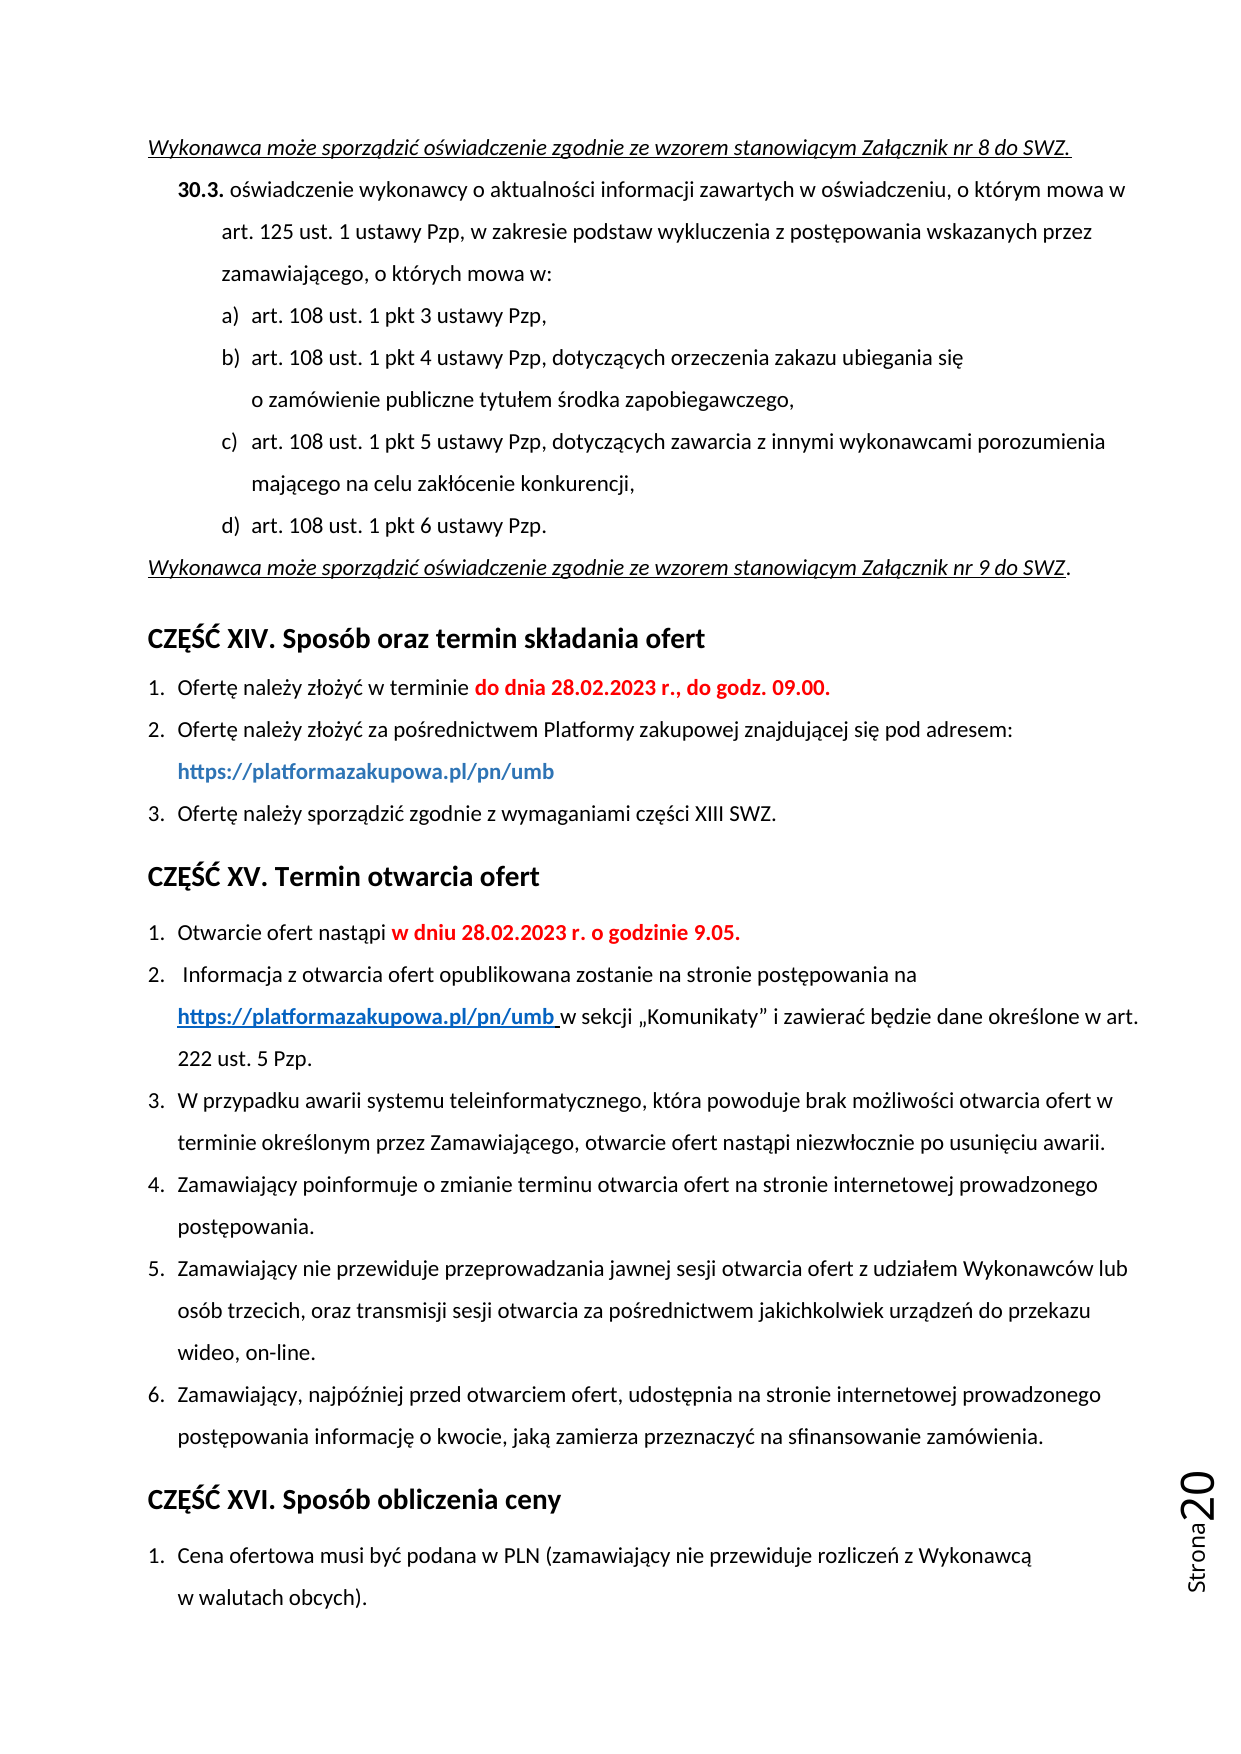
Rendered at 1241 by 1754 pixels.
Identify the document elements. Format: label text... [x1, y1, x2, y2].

list Zamawiający, najpóźniej przed otwarciem ofert, udostępnia na stronie internetowej prowadzonego postępowania informację o kwocie, jaką zamierza przeznaczyć na sfinansowanie zamówienia. [148, 1380, 1152, 1450]
text b) art. 108 ust. 1 pkt 4 ustawy Pzp, dotyczących orzeczenia zakazu ubiegania się o zamówienie publiczne tytułem środka zapobiegawczego, [221, 343, 1152, 413]
text Wykonawca może sporządzić oświadczenie zgodnie ze wzorem stanowiącym Załącznik nr 8 do SWZ. [148, 133, 1152, 161]
text 30.3. oświadczenie wykonawcy o aktualności informacji zawartych w oświadczeniu, o którym mowa w art. 125 ust. 1 ustawy Pzp, w zakresie podstaw wykluczenia z postępowania wskazanych przez zamawiającego, o których mowa w: [177, 175, 1152, 287]
subtitle CZĘŚĆ XV. Termin otwarcia ofert [148, 858, 1152, 893]
list Ofertę należy złożyć w terminie do dnia 28.02.2023 r., do godz. 09.00. [148, 673, 1152, 701]
list Zamawiający poinformuje o zmianie terminu otwarcia ofert na stronie internetowej prowadzonego postępowania. [148, 1170, 1152, 1240]
list Ofertę należy sporządzić zgodnie z wymaganiami części XIII SWZ. [148, 799, 1152, 827]
list W przypadku awarii systemu teleinformatycznego, która powoduje brak możliwości otwarcia ofert w terminie określonym przez Zamawiającego, otwarcie ofert nastąpi niezwłocznie po usunięciu awarii. [148, 1086, 1152, 1156]
list Ofertę należy złożyć za pośrednictwem Platformy zakupowej znajdującej się pod adresem: https://platformazakupowa.pl/pn/umb [148, 715, 1152, 785]
text CZĘŚĆ XIV. Sposób oraz termin składania ofert [148, 620, 1152, 655]
text a) art. 108 ust. 1 pkt 3 ustawy Pzp, [221, 301, 1152, 329]
subtitle CZĘŚĆ XVI. Sposób obliczenia ceny [148, 1481, 1152, 1516]
list Cena ofertowa musi być podana w PLN (zamawiający nie przewiduje rozliczeń z Wykonawcą w walutach obcych). [148, 1541, 1152, 1611]
text d) art. 108 ust. 1 pkt 6 ustawy Pzp. [221, 511, 1152, 539]
text Wykonawca może sporządzić oświadczenie zgodnie ze wzorem stanowiącym Załącznik nr 9 do SWZ. [148, 553, 1152, 581]
list Informacja z otwarcia ofert opublikowana zostanie na stronie postępowania na https://platformazakupowa.pl/pn/umb w sekcji „Komunikaty” i zawierać będzie dane określone w art. 222 ust. 5 Pzp. [148, 960, 1152, 1072]
list Otwarcie ofert nastąpi w dniu 28.02.2023 r. o godzinie 9.05. [148, 918, 1152, 946]
text c) art. 108 ust. 1 pkt 5 ustawy Pzp, dotyczących zawarcia z innymi wykonawcami porozumienia mającego na celu zakłócenie konkurencji, [221, 427, 1152, 497]
list Zamawiający nie przewiduje przeprowadzania jawnej sesji otwarcia ofert z udziałem Wykonawców lub osób trzecich, oraz transmisji sesji otwarcia za pośrednictwem jakichkolwiek urządzeń do przekazu wideo, on-line. [148, 1254, 1152, 1366]
